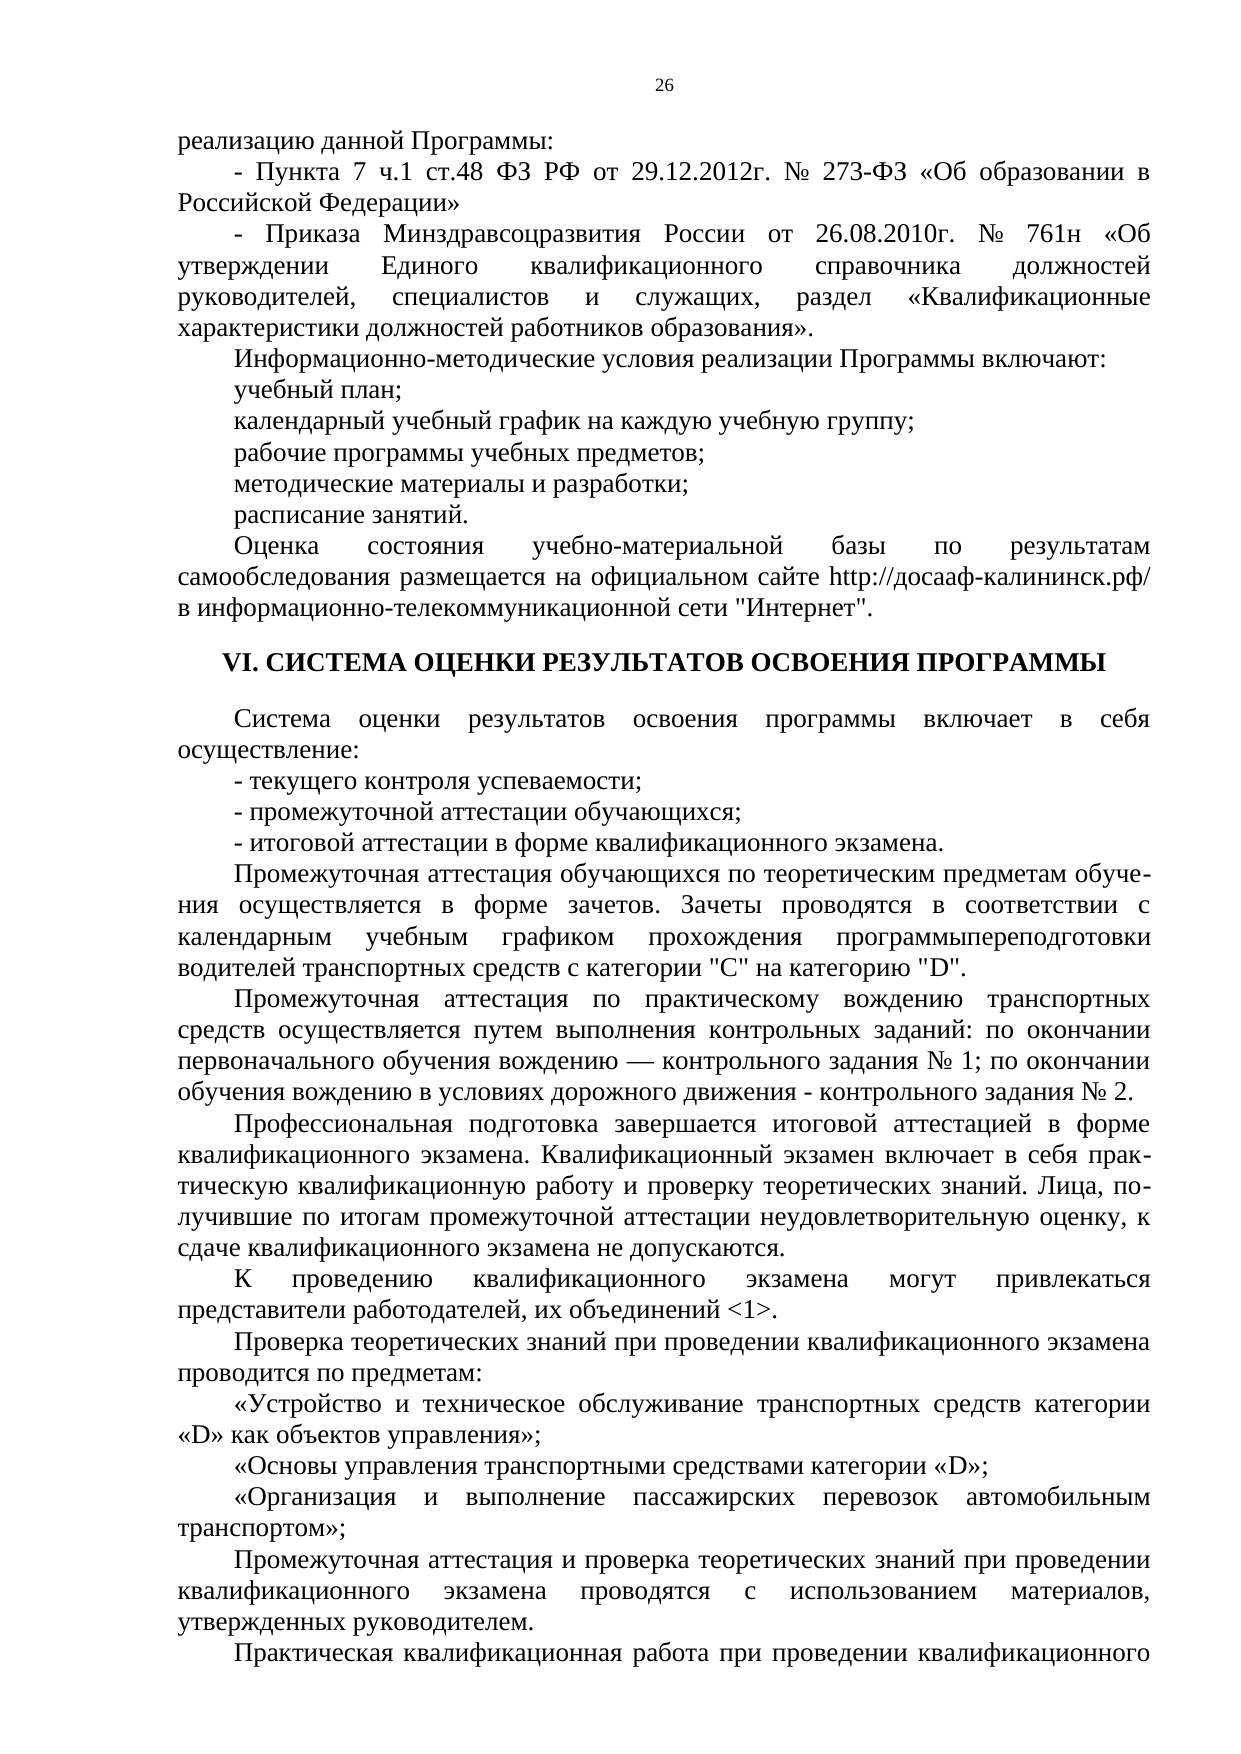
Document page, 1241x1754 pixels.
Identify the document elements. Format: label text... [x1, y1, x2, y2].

text VI. СИСТЕМА ОЦЕНКИ РЕЗУЛЬТАТОВ ОСВОЕНИЯ ПРОГРАММЫ [177, 647, 1152, 678]
text - итоговой аттестации в форме квалификационного экзамена. [177, 826, 1152, 857]
text Промежуточная аттестация по практическому вождению транспортных средств осуществляется путем выполнения контрольных заданий: по окончании первоначального обучения вождению — контрольного задания № 1; по окончании обучения вождению в условиях дорожного движения - контрольного задания № 2. [177, 982, 1152, 1107]
text - промежуточной аттестации обучающихся; [177, 795, 1152, 826]
text - Приказа Минздравсоцразвития России от 26.08.2010г. № 761н «Об утверждении Единого квалификационного справочника должностей руководителей, специалистов и служащих, раздел «Квалификационные характеристики должностей работников образования». [177, 218, 1152, 342]
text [177, 1636, 1152, 1667]
text методические материалы и разработки; [177, 467, 1152, 498]
text расписание занятий. [177, 498, 1152, 529]
text «Основы управления транспортными средствами категории «D»; [177, 1449, 1152, 1480]
text рабочие программы учебных предметов; [177, 436, 1152, 467]
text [177, 124, 1152, 155]
text учебный план; [177, 373, 1152, 404]
text Профессиональная подготовка завершается итоговой аттестацией в форме квалификационного экзамена. Квалификационный экзамен включает в себя практическую квалификационную работу и проверку теоретических знаний. Лица, получившие по итогам промежуточной аттестации неудовлетворительную оценку, к сдаче квалификационного экзамена не допускаются. [177, 1107, 1152, 1262]
text - Пункта 7 ч.1 ст.48 ФЗ РФ от 29.12.2012г. № 273-ФЗ «Об образовании в Российской Федерации» [177, 155, 1152, 218]
text «Устройство и техническое обслуживание транспортных средств категории «D» как объектов управления»; [177, 1387, 1152, 1449]
text К проведению квалификационного экзамена могут привлекаться представители работодателей, их объединений <1>. [177, 1262, 1152, 1325]
text Промежуточная аттестация и проверка теоретических знаний при проведении квалификационного экзамена проводятся с использованием материалов, утвержденных руководителем. [177, 1543, 1152, 1636]
text «Организация и выполнение пассажирских перевозок автомобильным транспортом»; [177, 1480, 1152, 1543]
text календарный учебный график на каждую учебную группу; [177, 404, 1152, 436]
text Информационно-методические условия реализации Программы включают: [177, 342, 1152, 373]
text Оценка состояния учебно-материальной базы по результатам самообследования размещается на официальном сайте http://досааф-калининск.рф/ в информационно-телекоммуникационной сети "Интернет". [177, 529, 1152, 622]
text - текущего контроля успеваемости; [177, 764, 1152, 795]
text Промежуточная аттестация обучающихся по теоретическим предметам обучения осуществляется в форме зачетов. Зачеты проводятся в соответствии с календарным учебным графиком прохождения программыпереподготовки водителей транспортных средств с категории "С" на категорию "D". [177, 857, 1152, 982]
text Система оценки результатов освоения программы включает в себя осуществление: [177, 702, 1152, 764]
text Проверка теоретических знаний при проведении квалификационного экзамена проводится по предметам: [177, 1325, 1152, 1387]
